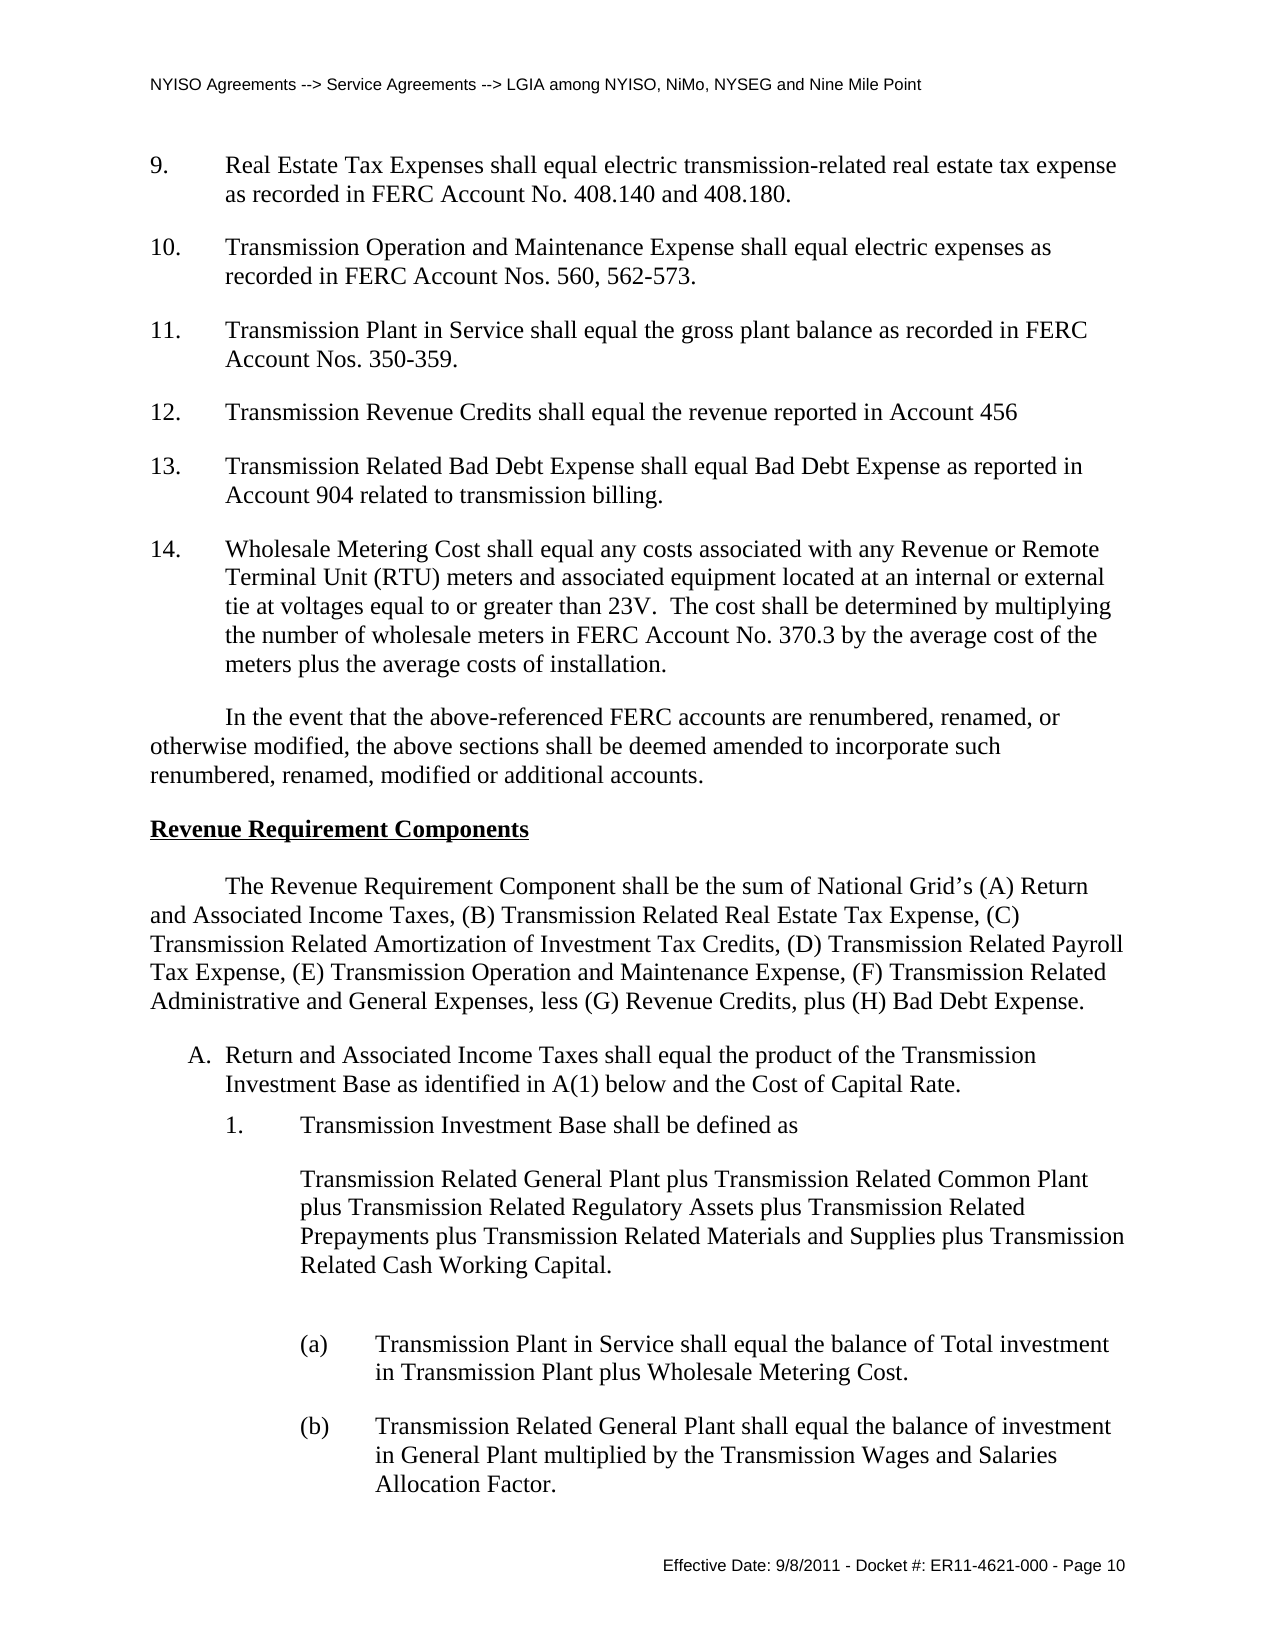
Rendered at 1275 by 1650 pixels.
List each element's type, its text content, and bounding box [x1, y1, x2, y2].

subtitle Transmission Related Bad Debt Expense shall equal Bad Debt Expense as reported in Account 904 related to transmission billing. [150, 451, 1125, 509]
text Revenue Requirement Components [150, 814, 1125, 842]
text (b) Transmission Related General Plant shall equal the balance of investment in General Plant multiplied by the Transmission Wages and Salaries Allocation Factor. [300, 1411, 1125, 1497]
text Transmission Related General Plant plus Transmission Related Common Plant plus Transmission Related Regulatory Assets plus Transmission Related Prepayments plus Transmission Related Materials and Supplies plus Transmission Related Cash Working Capital. [300, 1164, 1125, 1279]
text In the event that the above-referenced FERC accounts are renumbered, renamed, or otherwise modified, the above sections shall be deemed amended to incorporate such renumbered, renamed, modified or additional accounts. [150, 702, 1125, 789]
text The Revenue Requirement Component shall be the sum of National Grid’s (A) Return and Associated Income Taxes, (B) Transmission Related Real Estate Tax Expense, (C) Transmission Related Amortization of Investment Tax Credits, (D) Transmission Related Payroll Tax Expense, (E) Transmission Operation and Maintenance Expense, (F) Transmission Related Administrative and General Expenses, less (G) Revenue Credits, plus (H) Bad Debt Expense. [150, 871, 1125, 1015]
text A. Return and Associated Income Taxes shall equal the product of the Transmission Investment Base as identified in A(1) below and the Cost of Capital Rate. [187, 1040, 1125, 1097]
text 1. Transmission Investment Base shall be defined as [225, 1110, 1125, 1139]
text (a) Transmission Plant in Service shall equal the balance of Total investment in Transmission Plant plus Wholesale Metering Cost. [300, 1329, 1125, 1386]
subtitle Transmission Plant in Service shall equal the gross plant balance as recorded in FERC Account Nos. 350-359. [150, 315, 1125, 372]
subtitle Transmission Revenue Credits shall equal the revenue reported in Account 456 [150, 397, 1125, 426]
subtitle Wholesale Metering Cost shall equal any costs associated with any Revenue or Remote Terminal Unit (RTU) meters and associated equipment located at an internal or external tie at voltages equal to or greater than 23V. The cost shall be determined by multiplying the number of wholesale meters in FERC Account No. 370.3 by the average cost of the meters plus the average costs of installation. [150, 534, 1125, 677]
subtitle Real Estate Tax Expenses shall equal electric transmission-related real estate tax expense as recorded in FERC Account No. 408.140 and 408.180. [150, 150, 1125, 207]
subtitle Transmission Operation and Maintenance Expense shall equal electric expenses as recorded in FERC Account Nos. 560, 562-573. [150, 232, 1125, 290]
